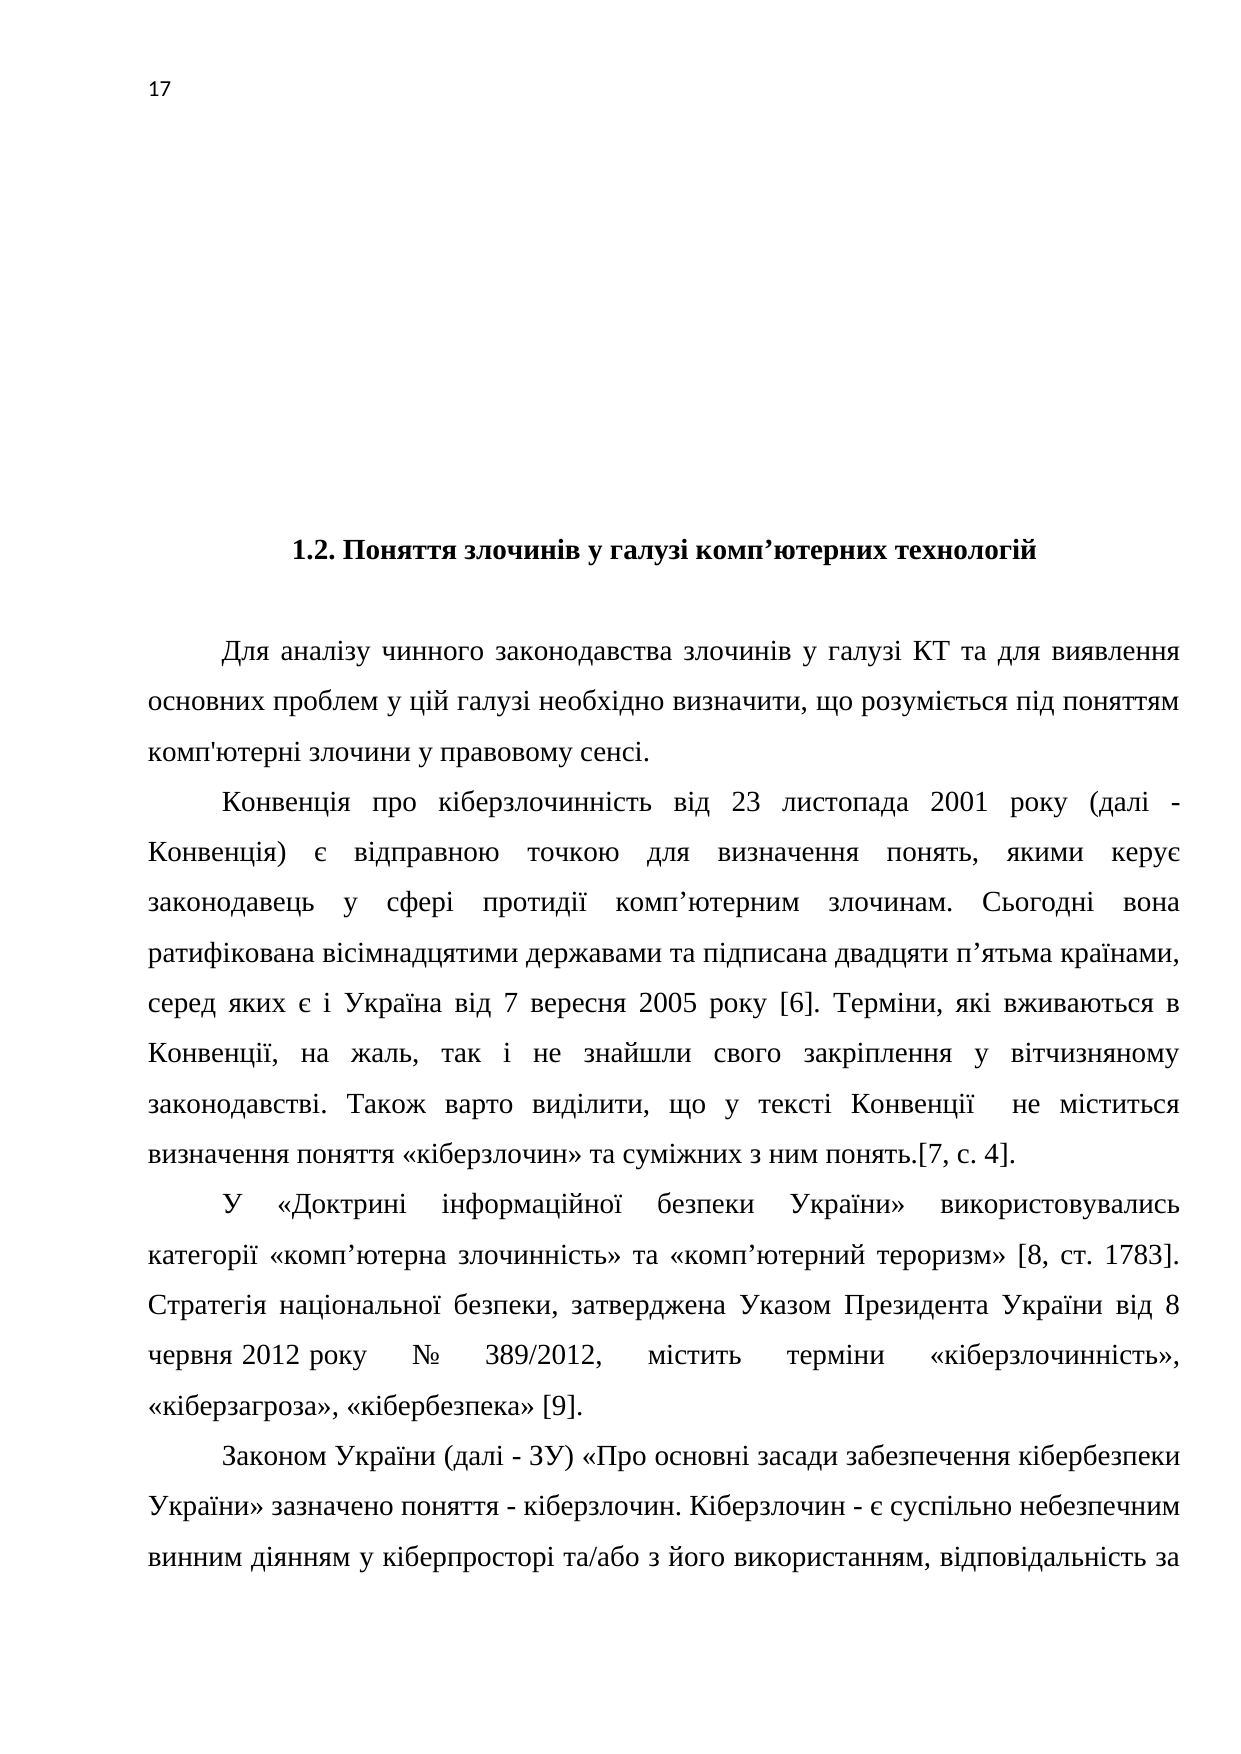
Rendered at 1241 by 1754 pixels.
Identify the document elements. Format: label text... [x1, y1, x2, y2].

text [148, 1438, 1181, 1572]
text Конвенція про кіберзлочинність від 23 листопада 2001 року (далі - Конвенція) є відправною точкою для визначення понять, якими керує законодавець у сфері протидії комп’ютерним злочинам. Сьогодні вона ратифікована вісімнадцятими державами та підписана двадцяти п’ятьма країнами, серед яких є і Україна від 7 вересня 2005 року [6]. Терміни, які вживаються в Конвенції, на жаль, так і не знайшли свого закріплення у вітчизняному законодавстві. Також варто виділити, що у тексті Конвенції не міститься визначення поняття «кіберзлочин» та суміжних з ним понять.[7, с. 4]. [148, 784, 1181, 1170]
text 1.2. Поняття злочинів у галузі комп’ютерних технологій [148, 532, 1181, 566]
text У «Доктрині інформаційної безпеки України» використовувались категорії «комп’ютерна злочинність» та «комп’ютерний тероризм» [8, ст. 1783]. Стратегія національної безпеки, затверджена Указом Президента України від 8 червня 2012 року № 389/2012, містить терміни «кіберзлочинність», «кіберзагроза», «кібербезпека» [9]. [148, 1186, 1181, 1421]
text Для аналізу чинного законодавства злочинів у галузі КТ та для виявлення основних проблем у цій галузі необхідно визначити, що розуміється під поняттям комп'ютерні злочини у правовому сенсі. [148, 633, 1181, 767]
